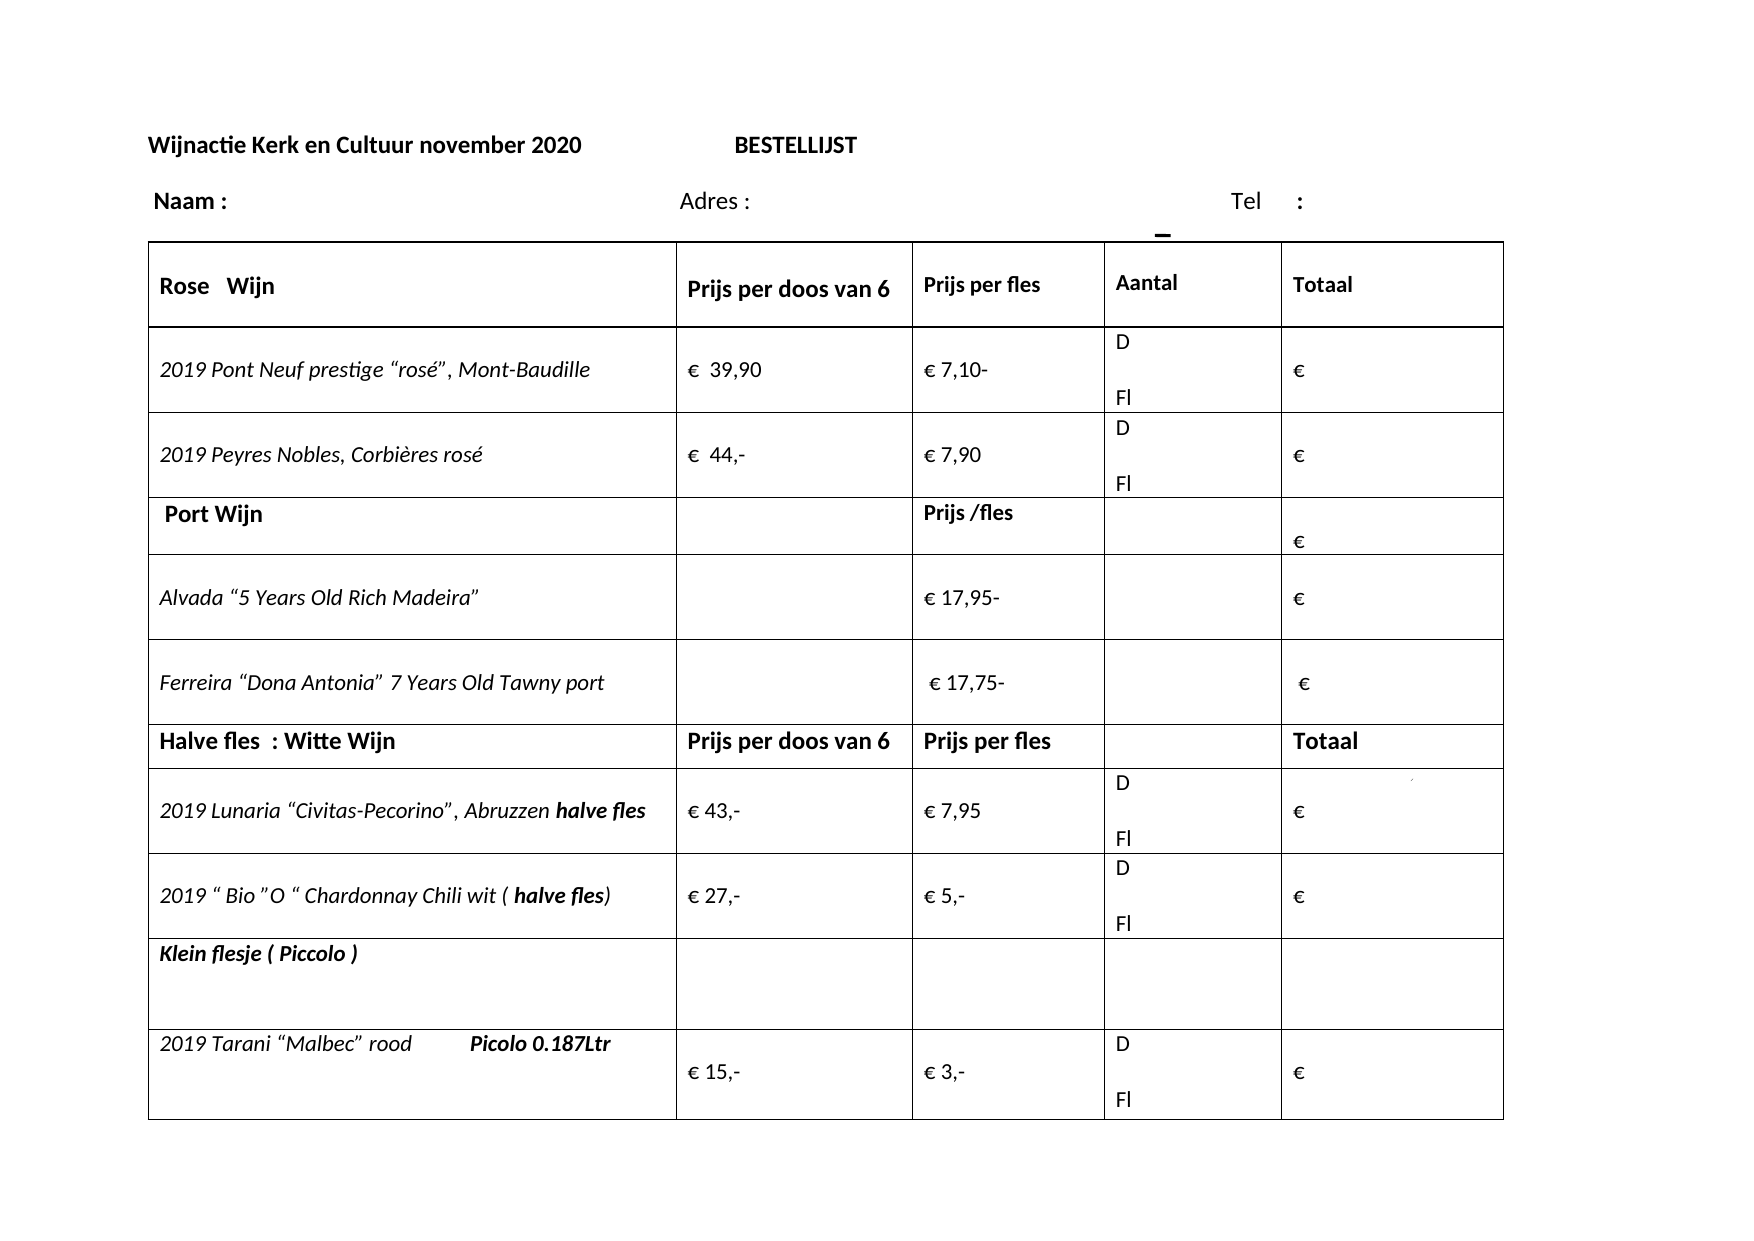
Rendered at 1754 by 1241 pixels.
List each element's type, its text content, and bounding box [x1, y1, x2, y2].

table_cell [1105, 939, 1281, 1028]
table_cell Prijs per fles [913, 725, 1104, 767]
table_cell Alvada “5 Years Old Rich Madeira” [149, 555, 676, 639]
table_cell [677, 555, 912, 639]
table_cell Prijs per doos van 6 [677, 725, 912, 767]
table_cell € [1282, 328, 1503, 412]
table_cell 2019 Peyres Nobles, Corbières rosé [149, 413, 676, 497]
table_header Rose Wijn [149, 243, 676, 326]
table_cell [677, 939, 912, 1028]
table_cell [677, 640, 912, 724]
table_cell Prijs /fles [913, 498, 1104, 554]
table_cell Ferreira “Dona Antonia” 7 Years Old Tawny port [149, 640, 676, 724]
table_cell € [1282, 640, 1503, 724]
table_cell € [1282, 555, 1503, 639]
table_cell [1105, 498, 1281, 554]
table_cell [1105, 555, 1281, 639]
text Naam : Adres : Tel : [148, 186, 1606, 216]
table_cell Totaal [1282, 725, 1503, 767]
table_cell D Fl [1105, 854, 1281, 938]
text Wijnactie Kerk en Cultuur november 2020 BESTELLIJST [148, 130, 1606, 160]
table_cell 2019 Lunaria “Civitas-Pecorino”, Abruzzen halve fles [149, 769, 676, 852]
table_cell € 15,- [677, 1030, 912, 1119]
table_cell € 43,- [677, 769, 912, 852]
table_cell € 17,75- [913, 640, 1104, 724]
table_cell D Fl [1105, 413, 1281, 497]
table_cell 2019 Pont Neuf prestige “rosé”, Mont-Baudille [149, 328, 676, 412]
table_cell D Fl [1105, 769, 1281, 852]
table_cell D Fl [1105, 1030, 1281, 1119]
table_cell 2019 “ Bio ”O “ Chardonnay Chili wit ( halve fles) [149, 854, 676, 938]
table_cell D Fl [1105, 328, 1281, 412]
table_cell € 39,90 [677, 328, 912, 412]
table_cell € [1282, 769, 1503, 852]
table_cell [1105, 640, 1281, 724]
table_cell € 7,95 [913, 769, 1104, 852]
table_cell € [1282, 413, 1503, 497]
table_cell [1282, 939, 1503, 1028]
table_cell € [1282, 854, 1503, 938]
table_cell € [1282, 498, 1503, 554]
table_cell 2019 Tarani “Malbec” rood Picolo 0.187Ltr [149, 1030, 676, 1119]
table_cell [677, 498, 912, 554]
table_cell € 44,- [677, 413, 912, 497]
table_cell [913, 939, 1104, 1028]
table_cell € 7,10- [913, 328, 1104, 412]
table_cell € 5,- [913, 854, 1104, 938]
table_header Totaal . [1282, 243, 1503, 326]
table_header Prijs per fles [913, 243, 1104, 326]
table_cell € [1282, 1030, 1503, 1119]
table_cell € 17,95- [913, 555, 1104, 639]
table_cell € 7,90 [913, 413, 1104, 497]
table_cell Port Wijn [149, 498, 676, 554]
table_cell Klein flesje ( Piccolo ) [149, 939, 676, 1028]
table_cell € 27,- [677, 854, 912, 938]
table_cell € 3,- [913, 1030, 1104, 1119]
table_header Aantal [1105, 243, 1281, 326]
table_header Prijs per doos van 6 [677, 243, 912, 326]
table_cell Halve fles : Witte Wijn [149, 725, 676, 767]
table_cell [1105, 725, 1281, 767]
